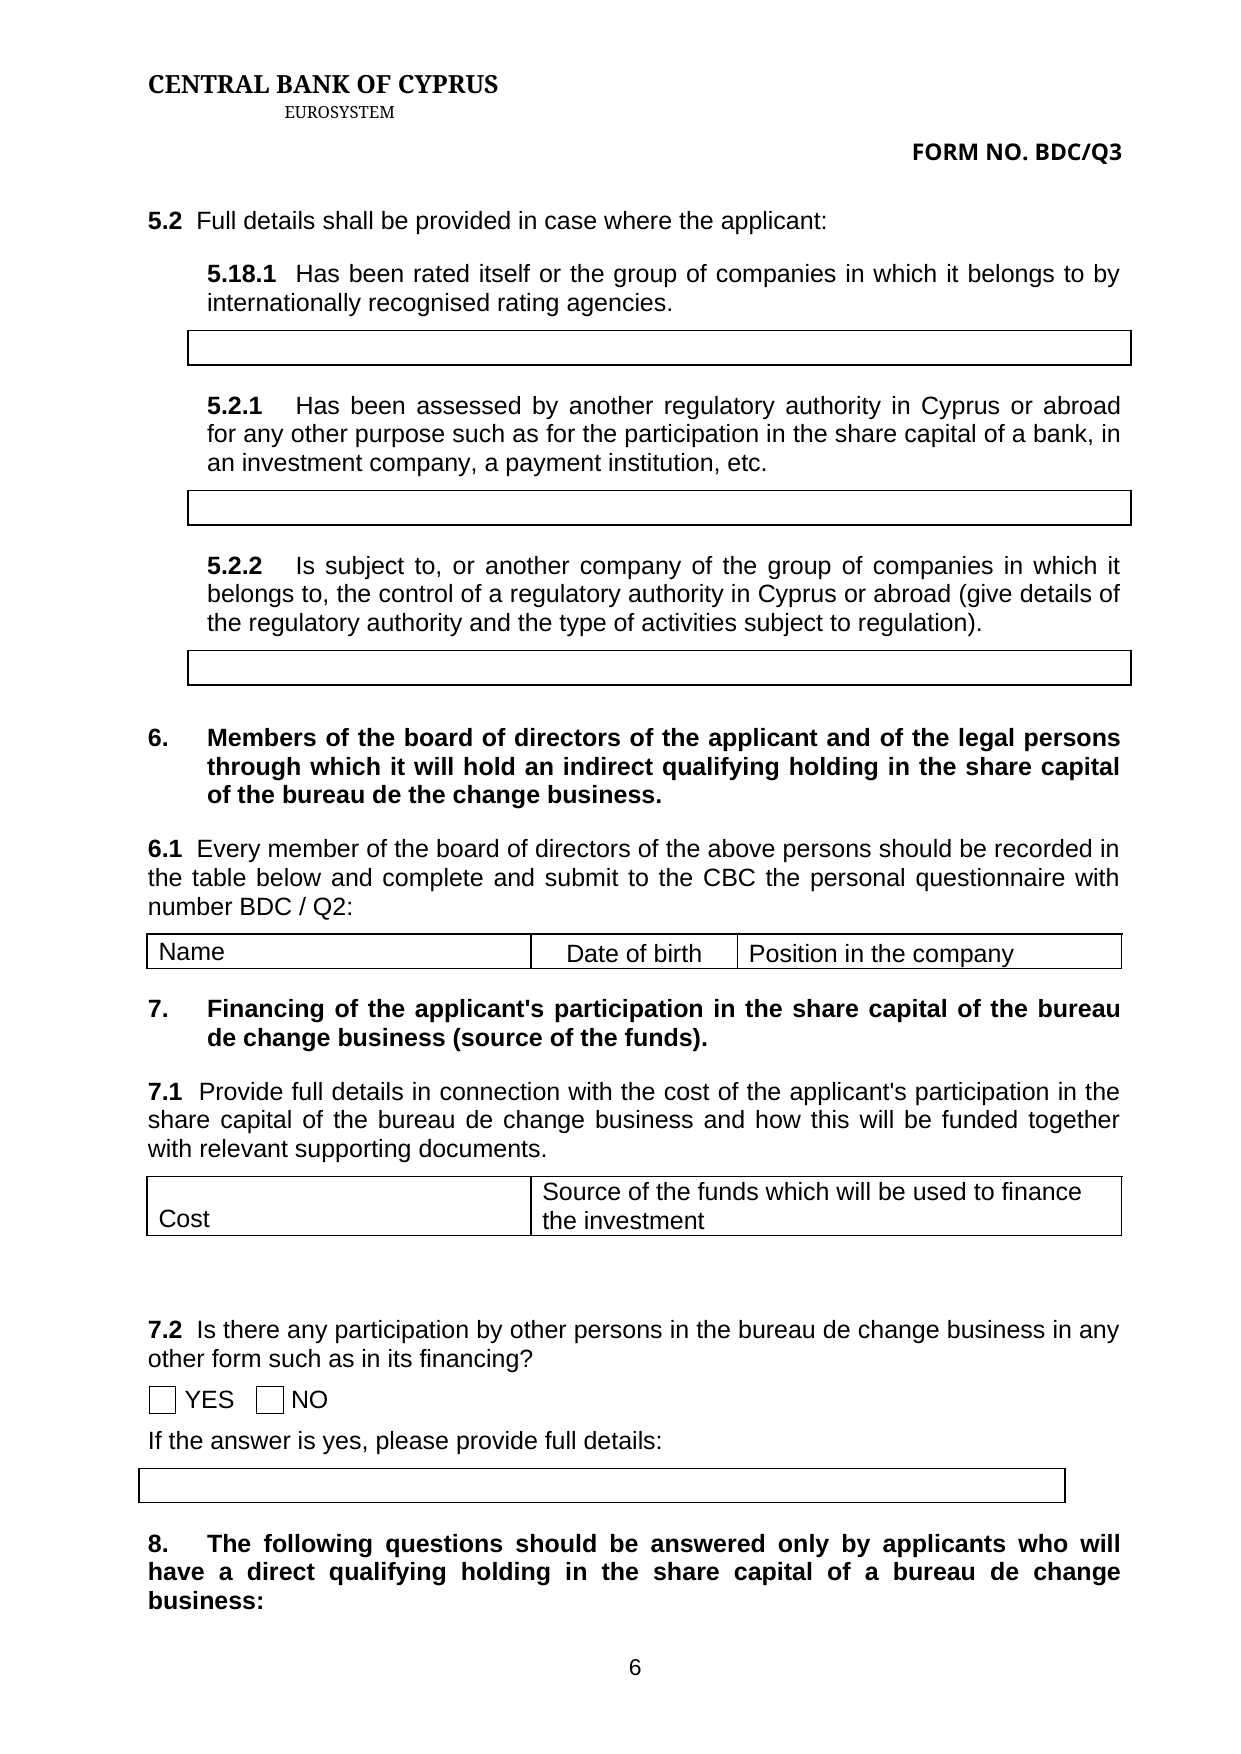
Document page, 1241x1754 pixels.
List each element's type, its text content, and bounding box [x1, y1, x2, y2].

text 7.1 Provide full details in connection with the cost of the applicant's participation in the share capital of the bureau de change business and how this will be funded together with relevant supporting documents. [148, 1077, 1122, 1163]
text YES NO [148, 1385, 1046, 1414]
text 7.2 Is there any participation by other persons in the bureau de change business in any other form such as in its financing? [148, 1315, 1122, 1372]
table_header Source of the funds which will be used to finance the investment [532, 1177, 1121, 1234]
text 5.2.2 Is subject to, or another company of the group of companies in which it belongs to, the control of a regulatory authority in Cyprus or abroad (give details of the regulatory authority and the type of activities subject to regulation). [207, 551, 1122, 637]
list Members of the board of directors of the applicant and of the legal persons through which it will hold an indirect qualifying holding in the share capital of the bureau de the change business. [148, 723, 1122, 809]
list Financing of the applicant's participation in the share capital of the bureau de change business (source of the funds). [148, 994, 1122, 1052]
text If the answer is yes, please provide full details: [148, 1426, 1122, 1455]
text 5.2.1 Has been assessed by another regulatory authority in Cyprus or abroad for any other purpose such as for the participation in the share capital of a bank, in an investment company, a payment institution, etc. [207, 391, 1122, 477]
list The following questions should be answered only by applicants who will have a direct qualifying holding in the share capital of a bureau de change business: [148, 1528, 1122, 1615]
table_header Cost [148, 1177, 530, 1234]
table_header Name [148, 935, 530, 968]
text 6.1 Every member of the board of directors of the above persons should be recorded in the table below and complete and submit to the CBC the personal questionnaire with number BDC / Q2: [148, 834, 1122, 921]
table_header Position in the company [738, 935, 1121, 968]
text 5.2 Full details shall be provided in case where the applicant: [148, 206, 1122, 234]
table_header Date of birth [532, 935, 737, 968]
text 5.18.1 Has been rated itself or the group of companies in which it belongs to by internationally recognised rating agencies. [207, 259, 1122, 317]
